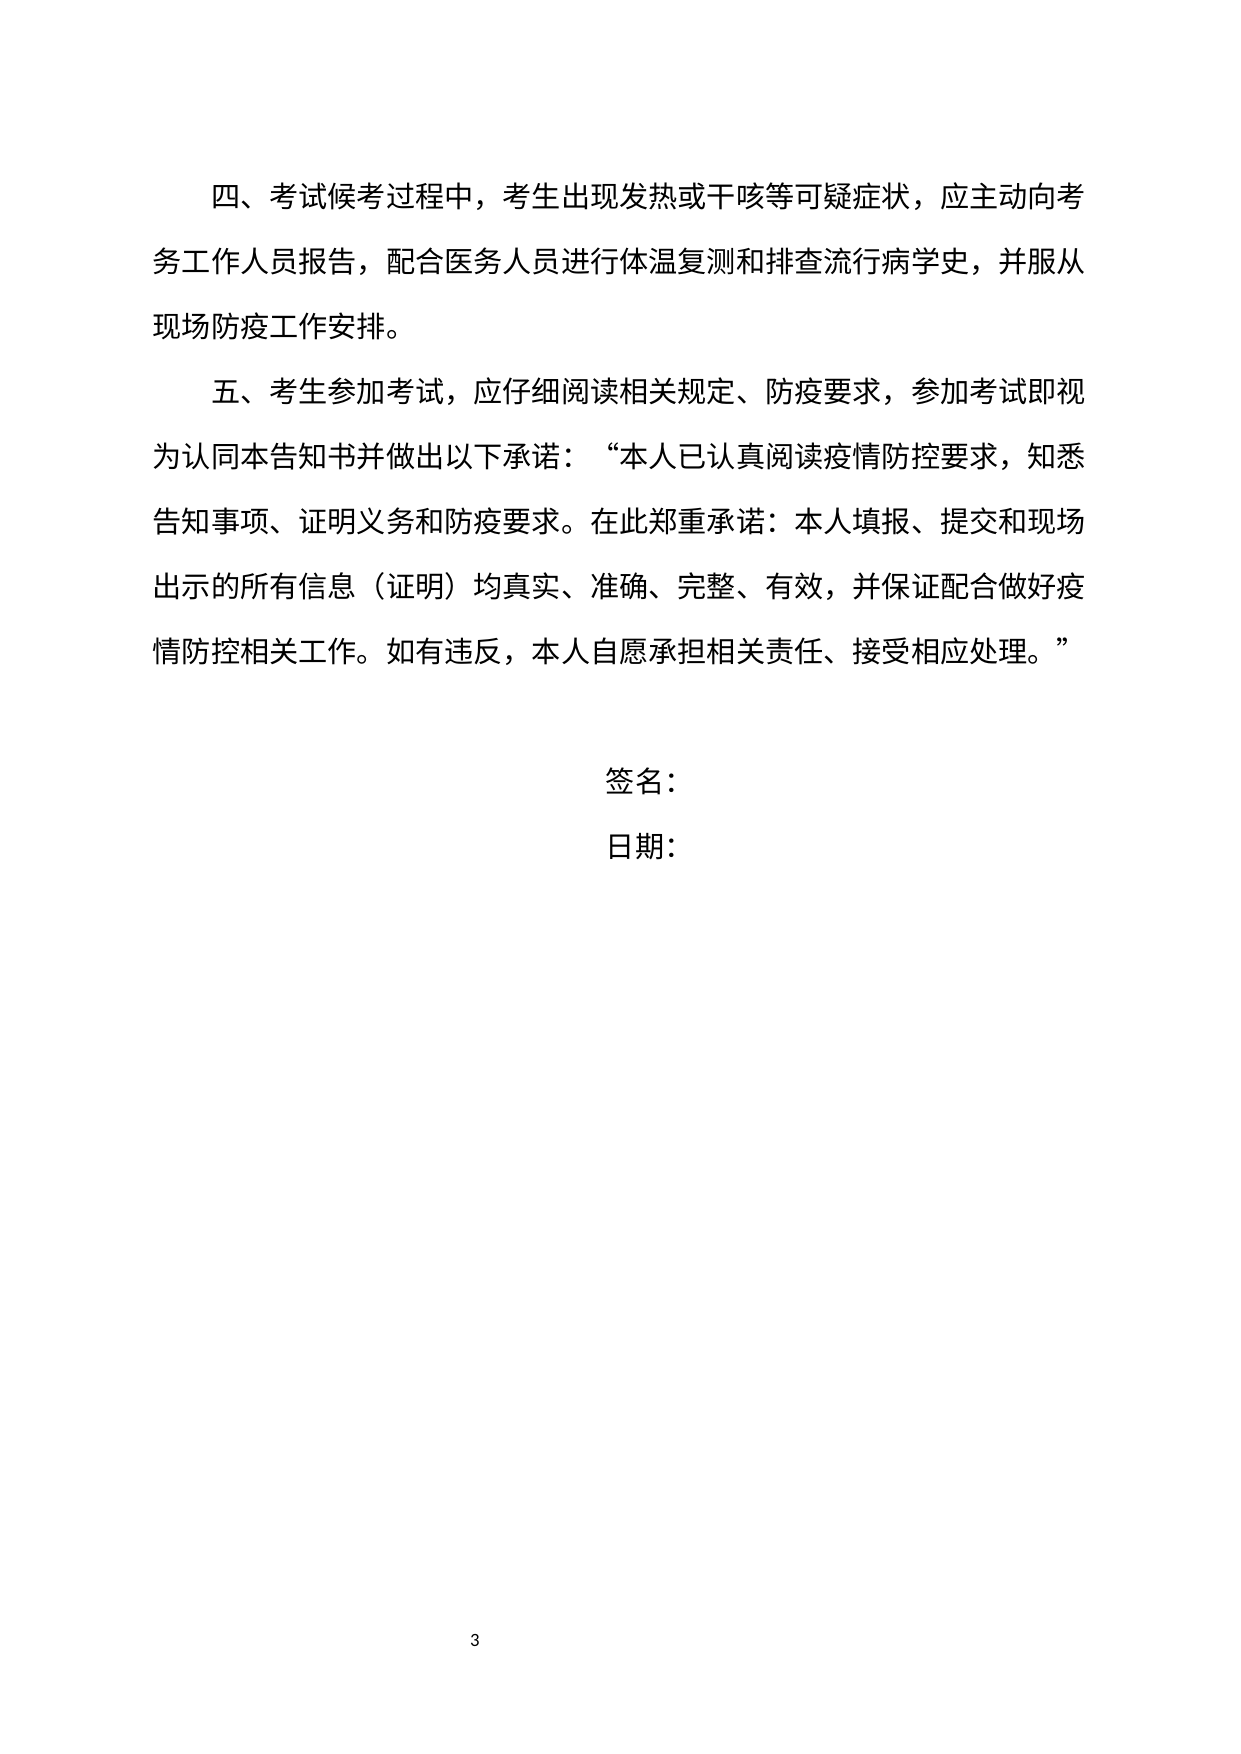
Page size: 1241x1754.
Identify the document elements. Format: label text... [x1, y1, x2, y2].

text 日期： [152, 812, 1088, 877]
text 五、考生参加考试，应仔细阅读相关规定、防疫要求，参加考试即视为认同本告知书并做出以下承诺：“本人已认真阅读疫情防控要求，知悉告知事项、证明义务和防疫要求。在此郑重承诺：本人填报、提交和现场出示的所有信息（证明）均真实、准确、完整、有效，并保证配合做好疫情防控相关工作。如有违反，本人自愿承担相关责任、接受相应处理。” [152, 357, 1088, 682]
text 四、考试候考过程中，考生出现发热或干咳等可疑症状，应主动向考务工作人员报告，配合医务人员进行体温复测和排查流行病学史，并服从现场防疫工作安排。 [152, 162, 1088, 357]
text 签名： [152, 747, 1088, 812]
